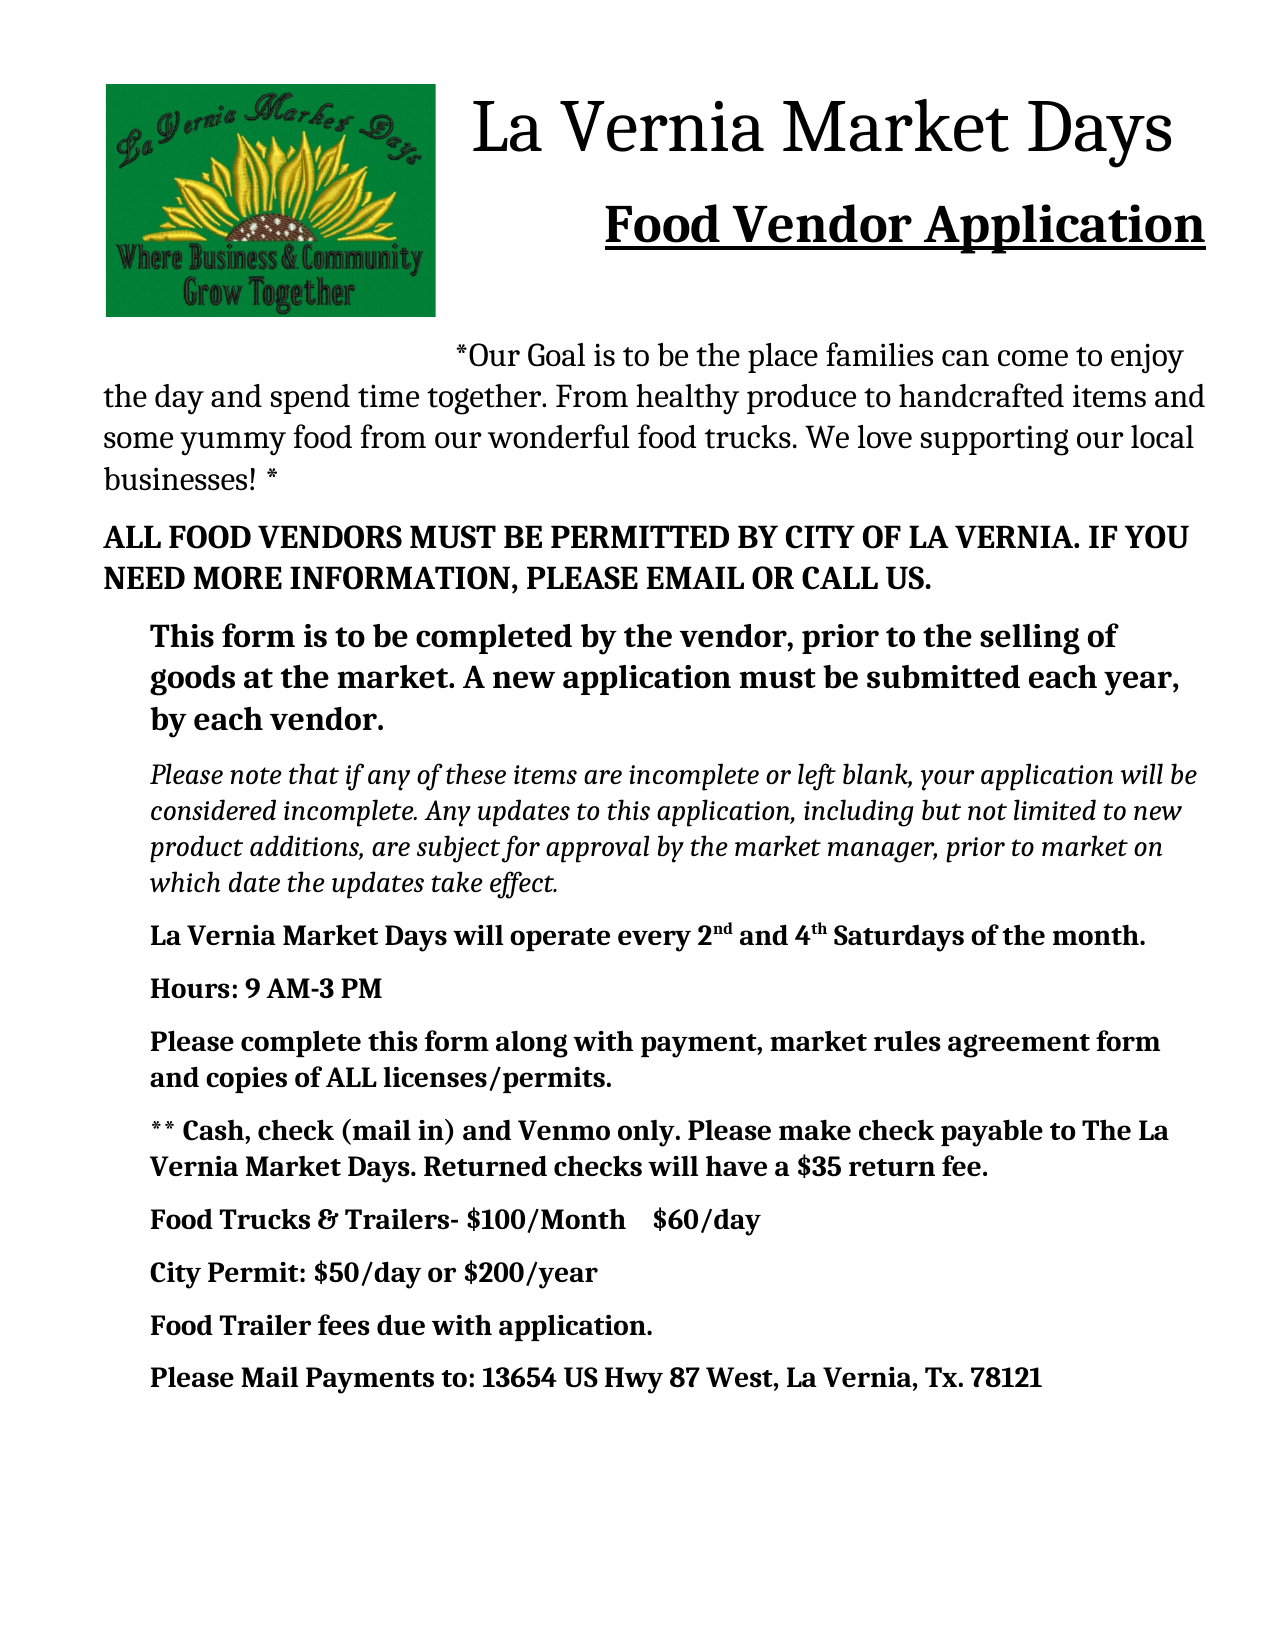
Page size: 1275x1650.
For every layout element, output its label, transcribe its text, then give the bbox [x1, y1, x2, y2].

text Food Trailer fees due with application. [150, 1267, 1209, 1301]
picture [104, 84, 436, 316]
text ** Cash, check (mail in) and Venmo only. Please make check payable to The La Vernia Market Days. Returned checks will have a $35 return fee. [150, 1073, 1209, 1142]
text *Our Goal is to be the place families can come to enjoy the day and spend time together. From healthy produce to handcrafted items and some yummy food from our wonderful food trucks. We love supporting our local businesses! * [103, 336, 1209, 457]
text Please complete this form along with payment, market rules agreement form and copies of ALL licenses/permits. [150, 984, 1209, 1053]
text ALL FOOD VENDORS MUST BE PERMITTED BY CITY OF LA VERNIA. IF YOU NEED MORE INFORMATION, PLEASE EMAIL OR CALL US. [103, 477, 1209, 556]
text La Vernia Market Days will operate every 2nd and 4th Saturdays of the month. [150, 878, 1209, 912]
text La Vernia Market Days [436, 84, 1209, 171]
text Food Trucks & Trailers- $100/Month $60/day [150, 1162, 1209, 1195]
text Please note that if any of these items are incomplete or left blank, your application will be considered incomplete. Any updates to this application, including but not limited to new product additions, are subject for approval by the market manager, prior to market on which date the updates take effect. [150, 717, 1209, 859]
text City Permit: $50/day or $200/year [150, 1214, 1209, 1248]
text Food Vendor Application [436, 194, 1209, 256]
text This form is to be completed by the vendor, prior to the selling of goods at the market. A new application must be submitted each year, by each vendor. [150, 576, 1209, 697]
text Hours: 9 AM-3 PM [150, 931, 1209, 964]
text Please Mail Payments to: 13654 US Hwy 87 West, La Vernia, Tx. 78121 [150, 1320, 1209, 1354]
